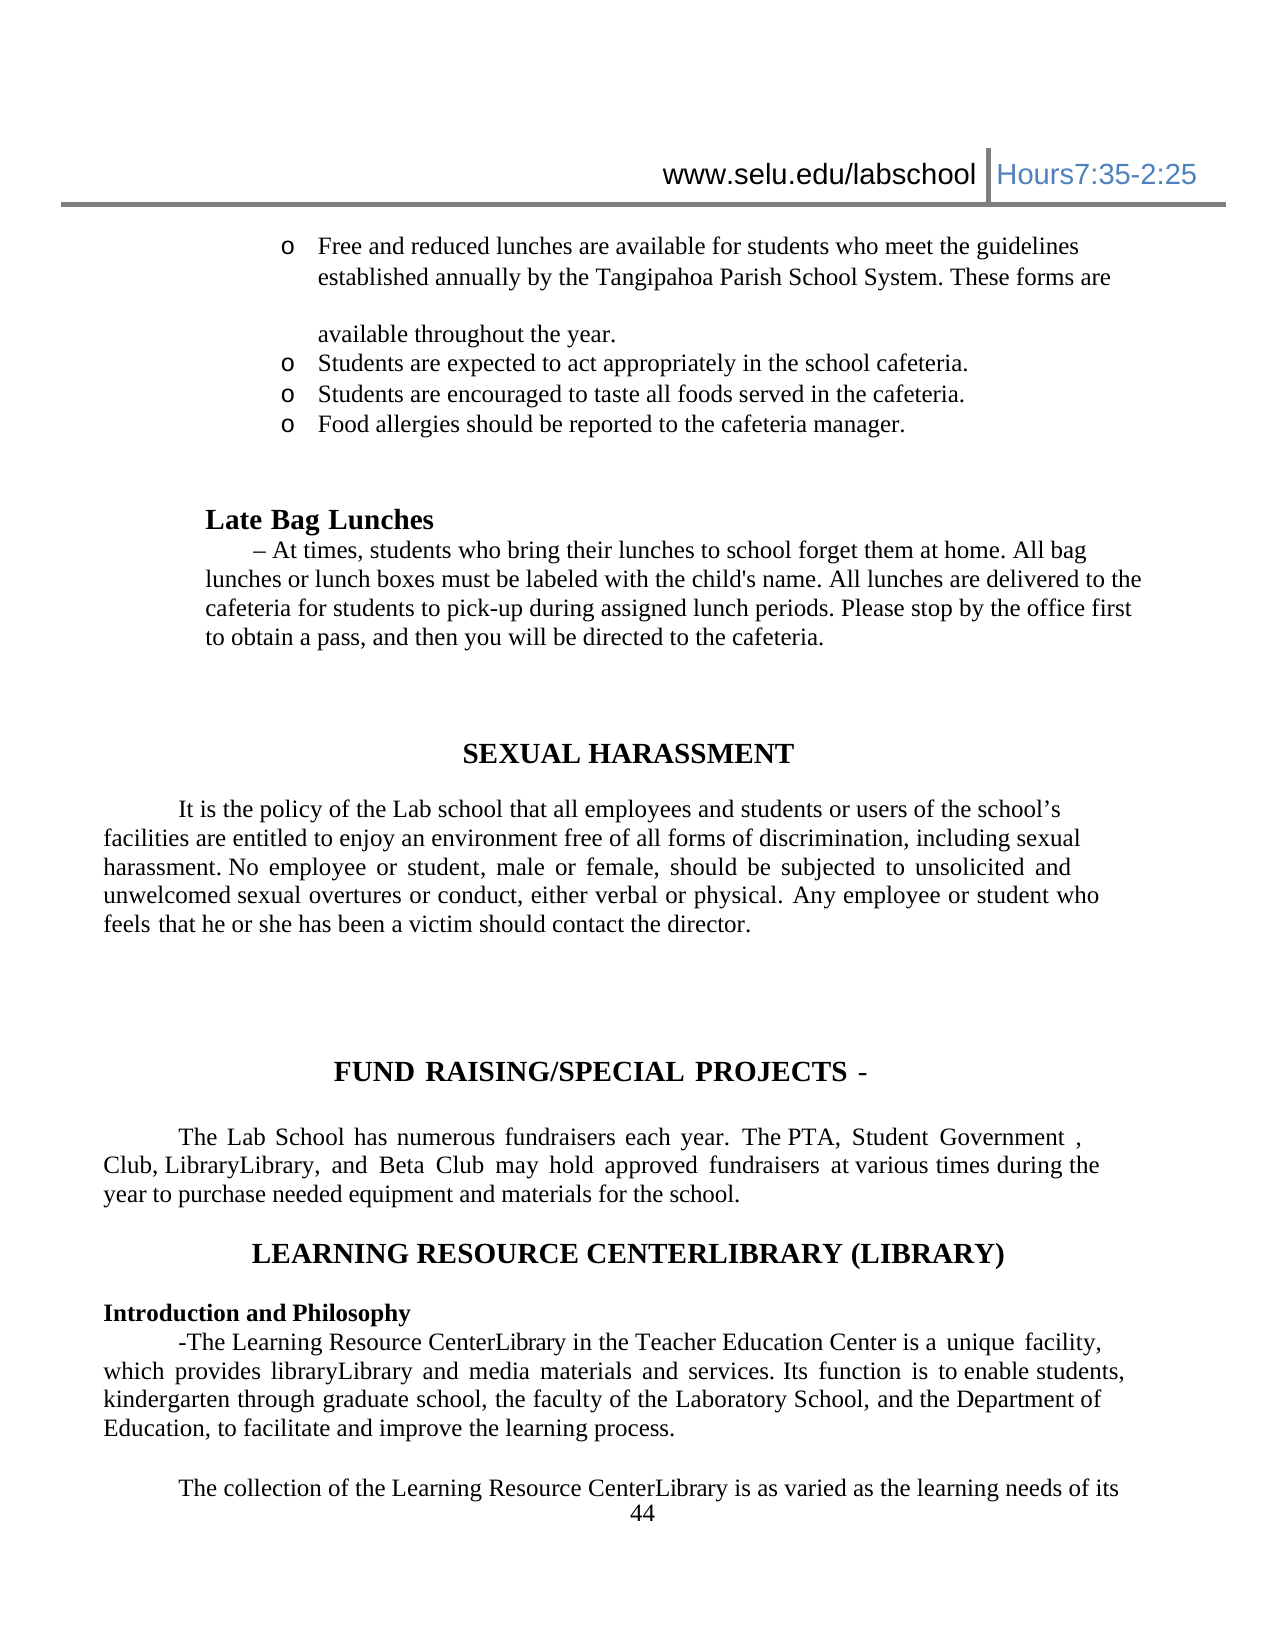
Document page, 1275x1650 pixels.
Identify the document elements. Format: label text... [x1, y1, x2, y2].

text available throughout the year. [318, 319, 1153, 348]
list Students are encouraged to taste all foods served in the cafeteria. [280, 379, 1153, 409]
text SEXUAL HARASSMENT [103, 737, 1153, 770]
text The Lab School has numerous fundraisers each year. The PTA, Student GovernmentClub, , and Beta Club may hold approved fundraisers at various times during the year to purchase needed equipment and materials for the school. [103, 1122, 1144, 1208]
list Students are expected to act appropriately in the school cafeteria. [280, 348, 1153, 379]
text FUNDRAISING/SPECIAL PROJECTS [103, 1054, 1098, 1088]
list Food allergies should be reported to the cafeteria manager. [280, 409, 1153, 440]
text It is the policy of the Lab school that all employees and students or users of the school’s facilities are entitled to enjoy an environment free of all forms of discrimination, including sexual harassment. No employee or student, male or female, should be subjected to unsolicited and unwelcome sexual overtures or conduct, either verbal or physical. Any employee or student who feels that he or she has been a victim should contact the director. [103, 794, 1153, 938]
list Free and reduced lunches are available for students who meet the guidelines established annually by the Tangipahoa Parish School System. These forms are [280, 231, 1153, 290]
text At times, students who bring their lunches to school forget them at home. All bag lunches or lunch boxes must be labeled with the child's name. All lunches are delivered to the cafeteria for students to pick-up during assigned lunch periods. [205, 535, 1145, 650]
text Late Bag Lunches [205, 502, 1145, 535]
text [103, 1473, 1153, 1502]
